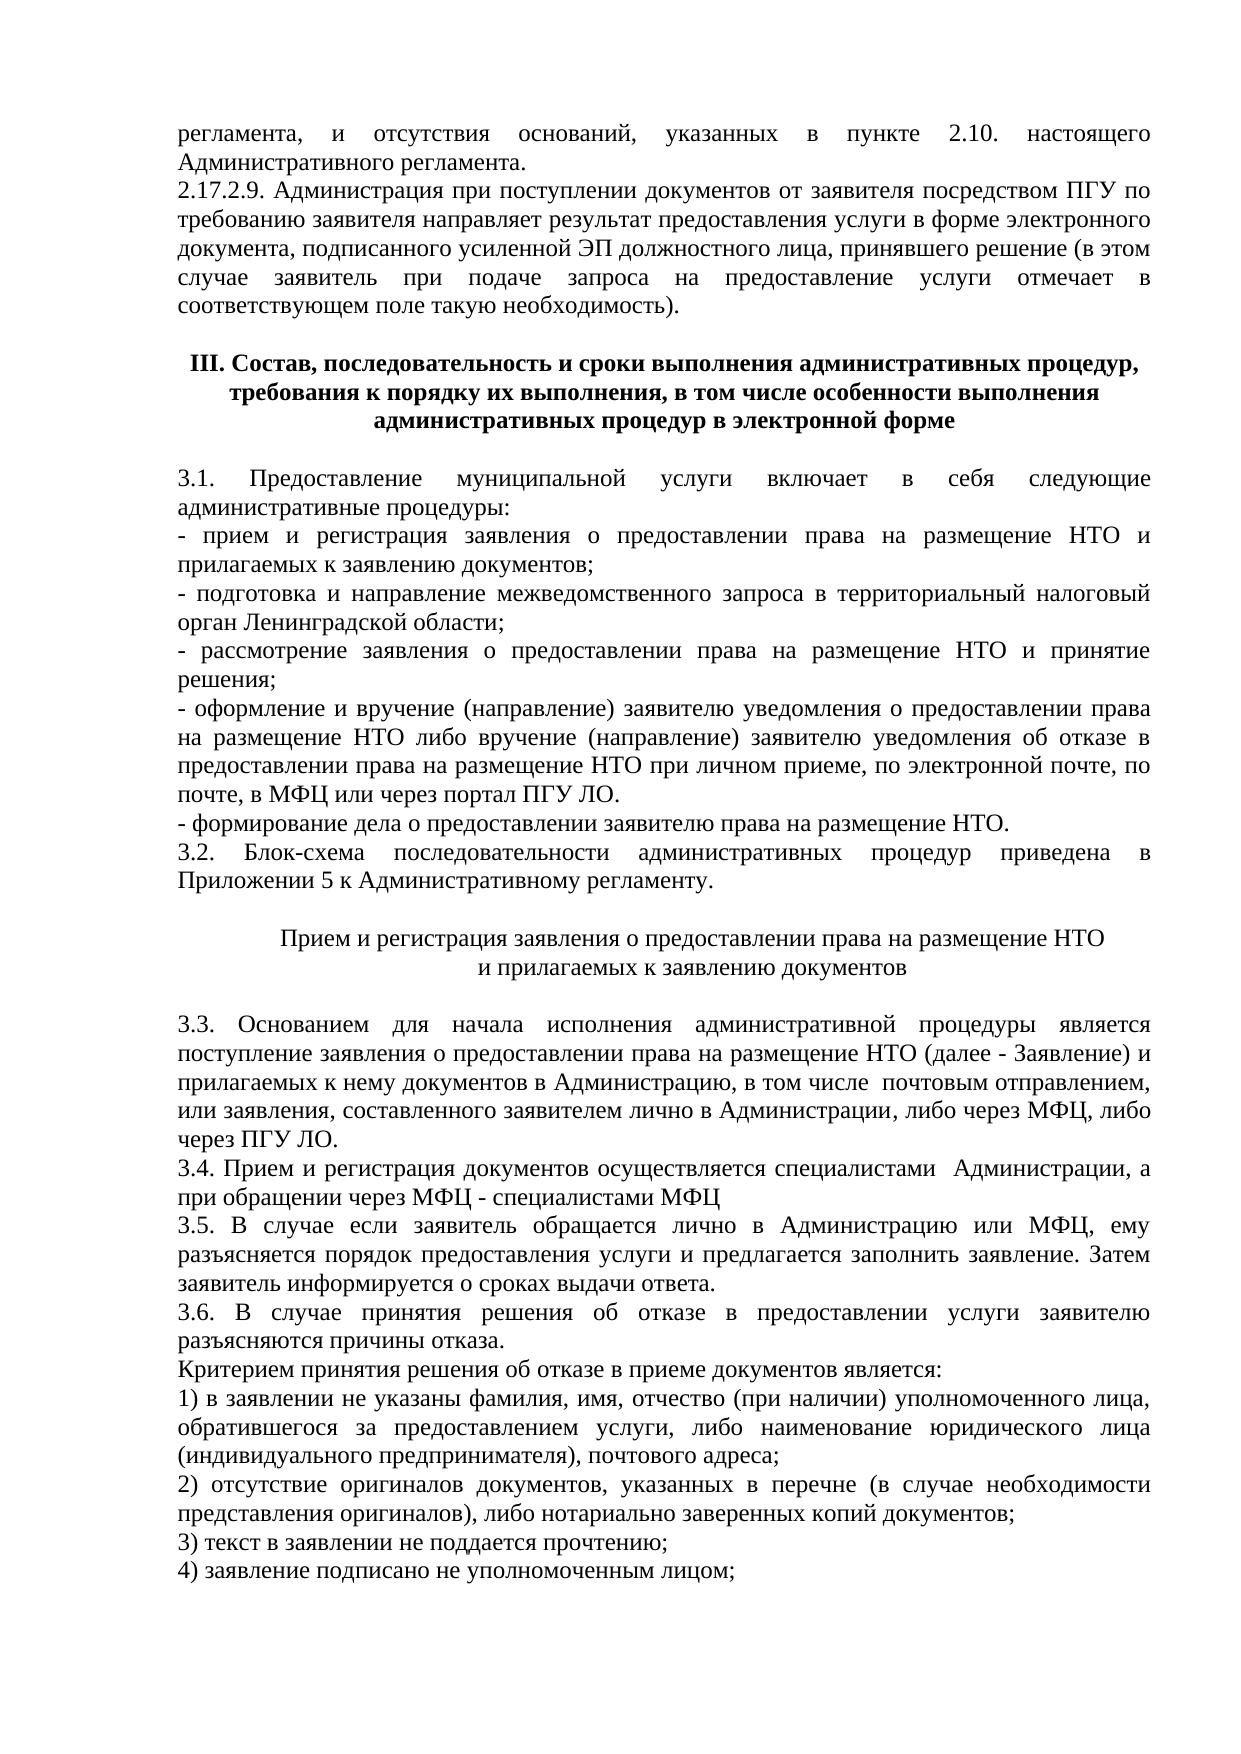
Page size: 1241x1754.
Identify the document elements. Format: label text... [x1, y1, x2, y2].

text административных процедур в электронной форме [177, 406, 1152, 434]
text - подготовка и направление межведомственного запроса в территориальный налоговый орган Ленинградской области; [177, 578, 1152, 636]
text 3.4. Прием и регистрация документов осуществляется специалистами Администрации, а при обращении через МФЦ - специалистами МФЦ [177, 1153, 1152, 1211]
text - рассмотрение заявления о предоставлении права на размещение НТО и принятие решения; [177, 636, 1152, 693]
text 3.6. В случае принятия решения об отказе в предоставлении услуги заявителю разъясняются причины отказа. [177, 1297, 1152, 1354]
text 3.3. Основанием для начала исполнения административной процедуры является поступление заявления о предоставлении права на размещение НТО (далее - Заявление) и прилагаемых к нему документов в Администрацию, в том числе почтовым отправлением, или заявления, составленного заявителем лично в Администрации, либо через МФЦ, либо через ПГУ ЛО. [177, 1009, 1152, 1153]
text 3.2. Блок-схема последовательности административных процедур приведена в Приложении 5 к Административному регламенту. [177, 837, 1152, 894]
text 3.5. В случае если заявитель обращается лично в Администрацию или МФЦ, ему разъясняется порядок предоставления услуги и предлагается заполнить заявление. Затем заявитель информируется о сроках выдачи ответа. [177, 1211, 1152, 1297]
text 3.1. Предоставление муниципальной услуги включает в себя следующие административные процедуры: [177, 463, 1152, 521]
text III. Состав, последовательность и сроки выполнения административных процедур, [177, 348, 1152, 377]
text 4) заявление подписано не уполномоченным лицом; [177, 1556, 1152, 1584]
text 3) текст в заявлении не поддается прочтению; [177, 1527, 1152, 1556]
text - оформление и вручение (направление) заявителю уведомления о предоставлении права на размещение НТО либо вручение (направление) заявителю уведомления об отказе в предоставлении права на размещение НТО при личном приеме, по электронной почте, по почте, в МФЦ или через портал ПГУ ЛО. [177, 693, 1152, 808]
text - формирование дела о предоставлении заявителю права на размещение НТО. [177, 808, 1152, 837]
text - прием и регистрация заявления о предоставлении права на размещение НТО и прилагаемых к заявлению документов; [177, 521, 1152, 578]
text Критерием принятия решения об отказе в приеме документов является: [177, 1354, 1152, 1383]
text 2) отсутствие оригиналов документов, указанных в перечне (в случае необходимости представления оригиналов), либо нотариально заверенных копий документов; [177, 1469, 1152, 1527]
text 2.17.2.9. Администрация при поступлении документов от заявителя посредством ПГУ по требованию заявителя направляет результат предоставления услуги в форме электронного документа, подписанного усиленной ЭП должностного лица, принявшего решение (в этом случае заявитель при подаче запроса на предоставление услуги отмечает в соответствующем поле такую необходимость). [177, 176, 1152, 319]
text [177, 118, 1152, 176]
text и прилагаемых к заявлению документов [177, 952, 1152, 981]
text 1) в заявлении не указаны фамилия, имя, отчество (при наличии) уполномоченного лица, обратившегося за предоставлением услуги, либо наименование юридического лица (индивидуального предпринимателя), почтового адреса; [177, 1383, 1152, 1469]
text Прием и регистрация заявления о предоставлении права на размещение НТО [177, 923, 1152, 952]
text требования к порядку их выполнения, в том числе особенности выполнения [177, 377, 1152, 406]
